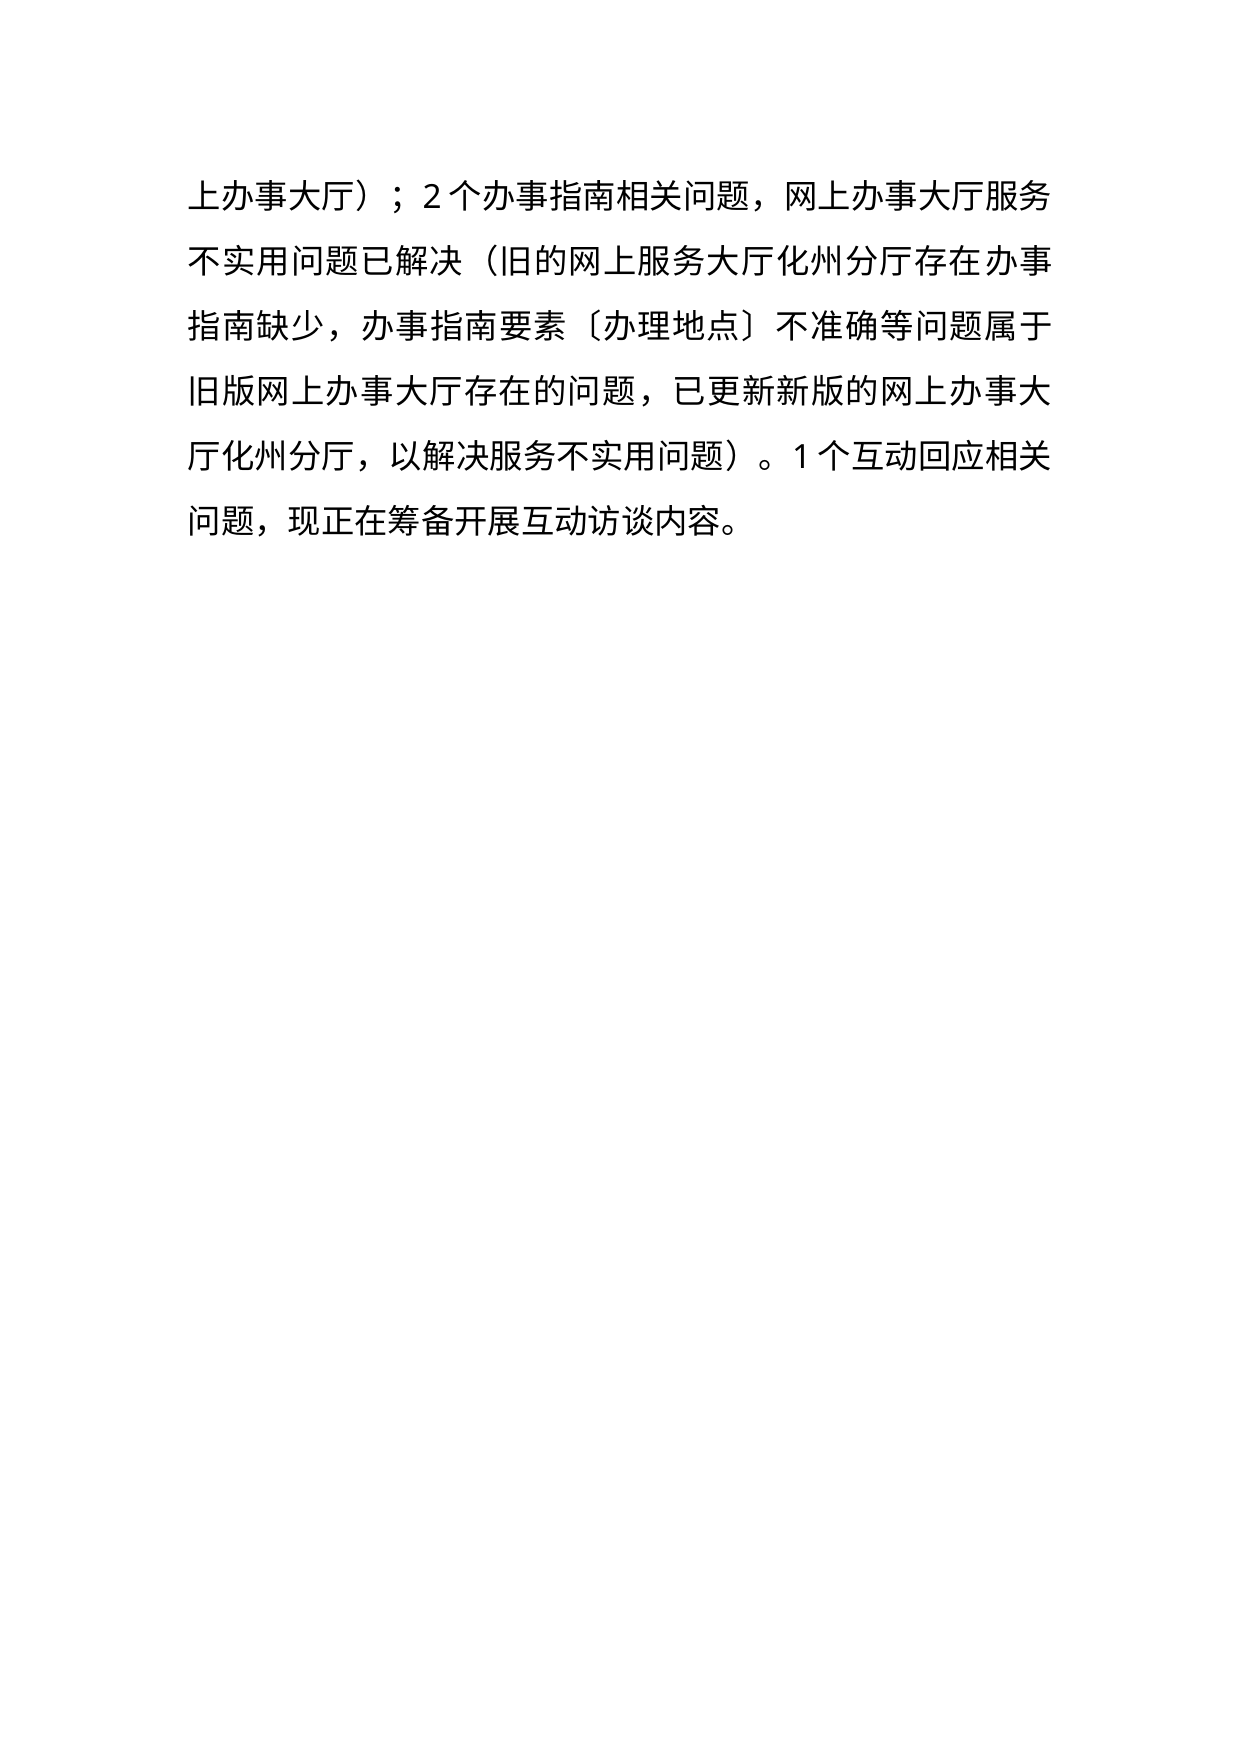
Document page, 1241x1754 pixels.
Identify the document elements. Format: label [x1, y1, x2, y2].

text [187, 162, 1053, 552]
